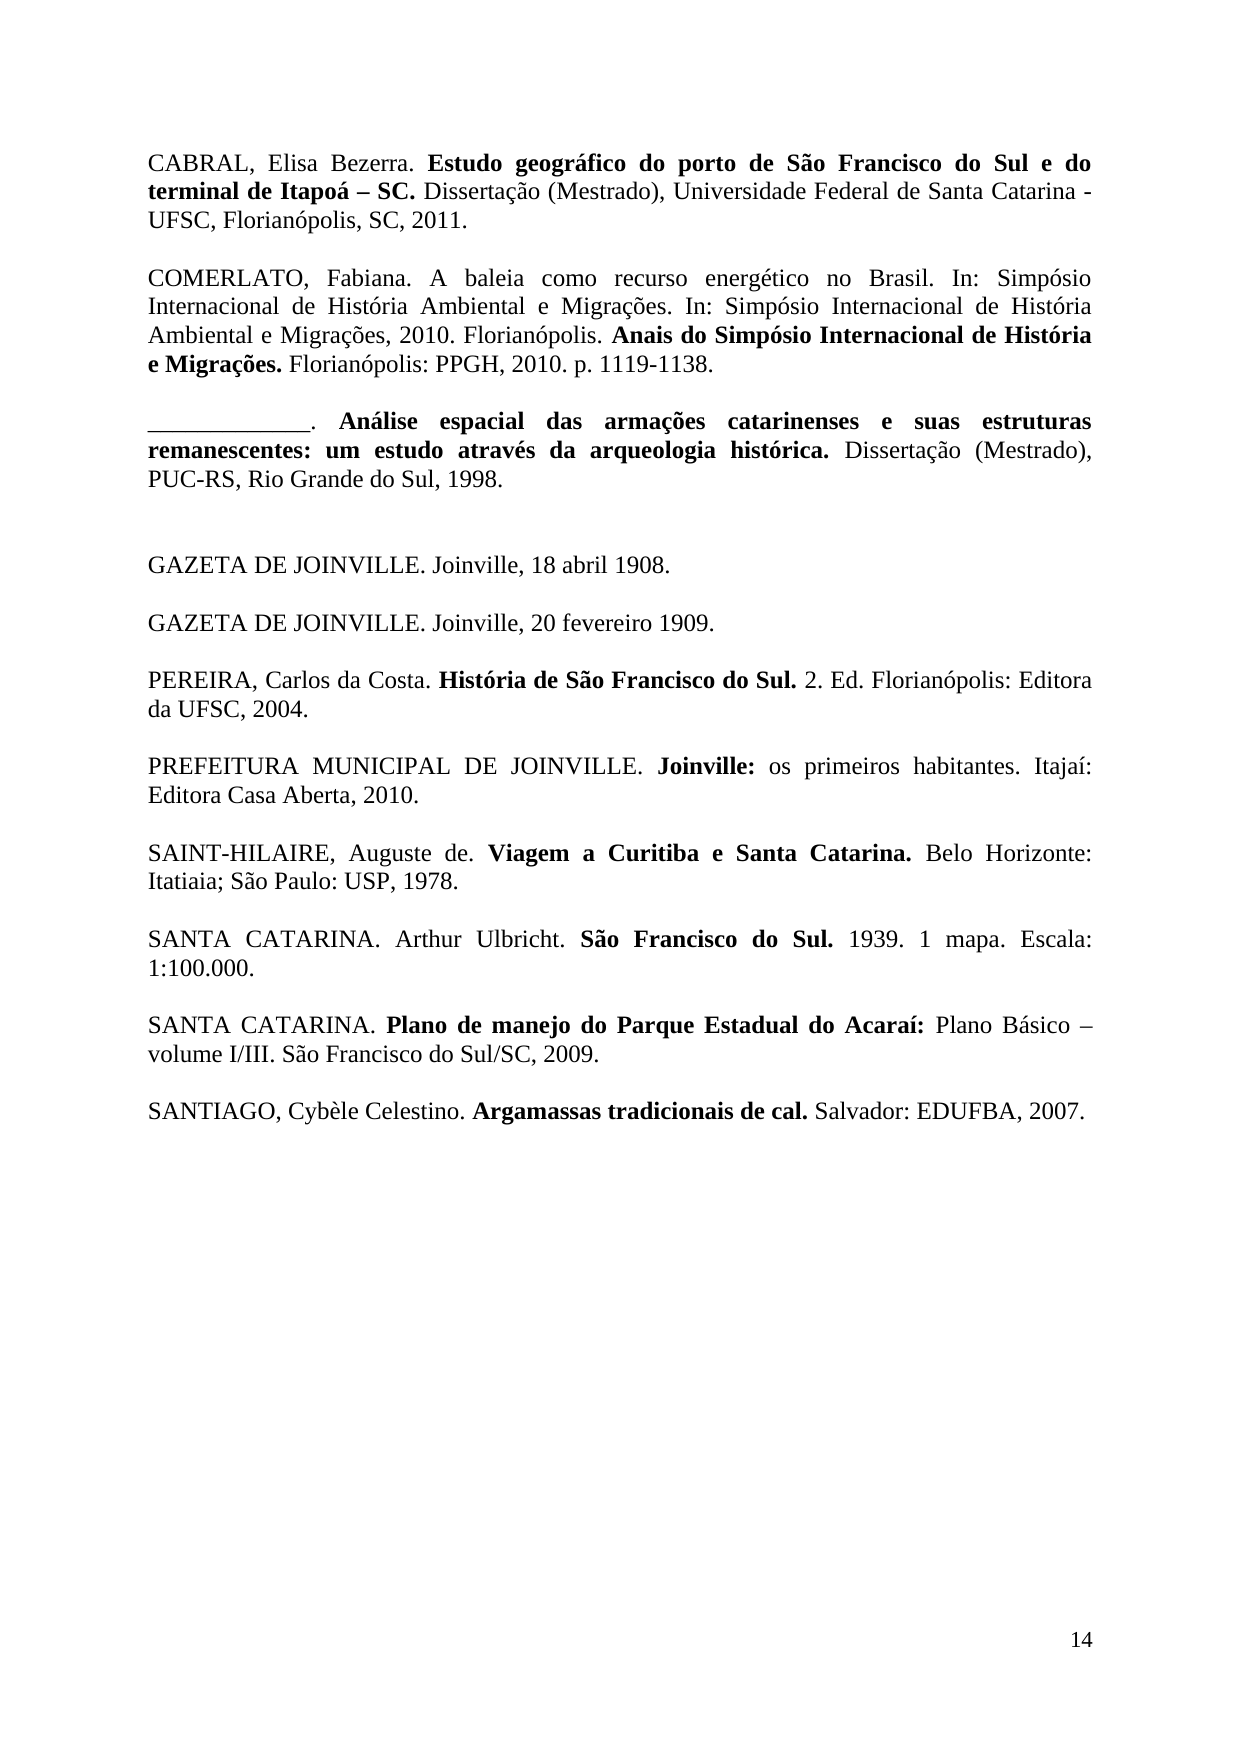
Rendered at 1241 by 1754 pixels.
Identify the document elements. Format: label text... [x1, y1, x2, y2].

text PEREIRA, Carlos da Costa. História de São Francisco do Sul. 2. Ed. Florianópolis: Editora da UFSC, 2004. [148, 665, 1092, 723]
text GAZETA DE JOINVILLE. Joinville, 20 fevereiro 1909. [148, 608, 1092, 636]
text _____________. Análise espacial das armações catarinenses e suas estruturas remanescentes: um estudo através da arqueologia histórica. Dissertação (Mestrado), PUC-RS, Rio Grande do Sul, 1998. [148, 406, 1092, 493]
text GAZETA DE JOINVILLE. Joinville, 18 abril 1908. [148, 550, 1092, 579]
text PREFEITURA MUNICIPAL DE JOINVILLE. Joinville: os primeiros habitantes. Itajaí: Editora Casa Aberta, 2010. [148, 751, 1092, 809]
text SAINT-HILAIRE, Auguste de. Viagem a Curitiba e Santa Catarina. Belo Horizonte: Itatiaia; São Paulo: USP, 1978. [148, 838, 1092, 895]
text SANTA CATARINA. Arthur Ulbricht. São Francisco do Sul. 1939. 1 mapa. Escala: 1:100.000. [148, 924, 1092, 981]
text CABRAL, Elisa Bezerra. Estudo geográfico do porto de São Francisco do Sul e do terminal de Itapoá – SC. Dissertação (Mestrado), Universidade Federal de Santa Catarina - UFSC, Florianópolis, SC, 2011. [148, 148, 1092, 234]
text SANTIAGO, Cybèle Celestino. Argamassas tradicionais de cal. Salvador: EDUFBA, 2007. [148, 1096, 1092, 1125]
text SANTA CATARINA. Plano de manejo do Parque Estadual do Acaraí: Plano Básico – volume I/III. São Francisco do Sul/SC, 2009. [148, 1010, 1092, 1068]
text COMERLATO, Fabiana. A baleia como recurso energético no Brasil. In: Simpósio Internacional de História Ambiental e Migrações. In: Simpósio Internacional de História Ambiental e Migrações, 2010. Florianópolis. Anais do Simpósio Internacional de História e Migrações. Florianópolis: PPGH, 2010. p. 1119-1138. [148, 263, 1092, 378]
